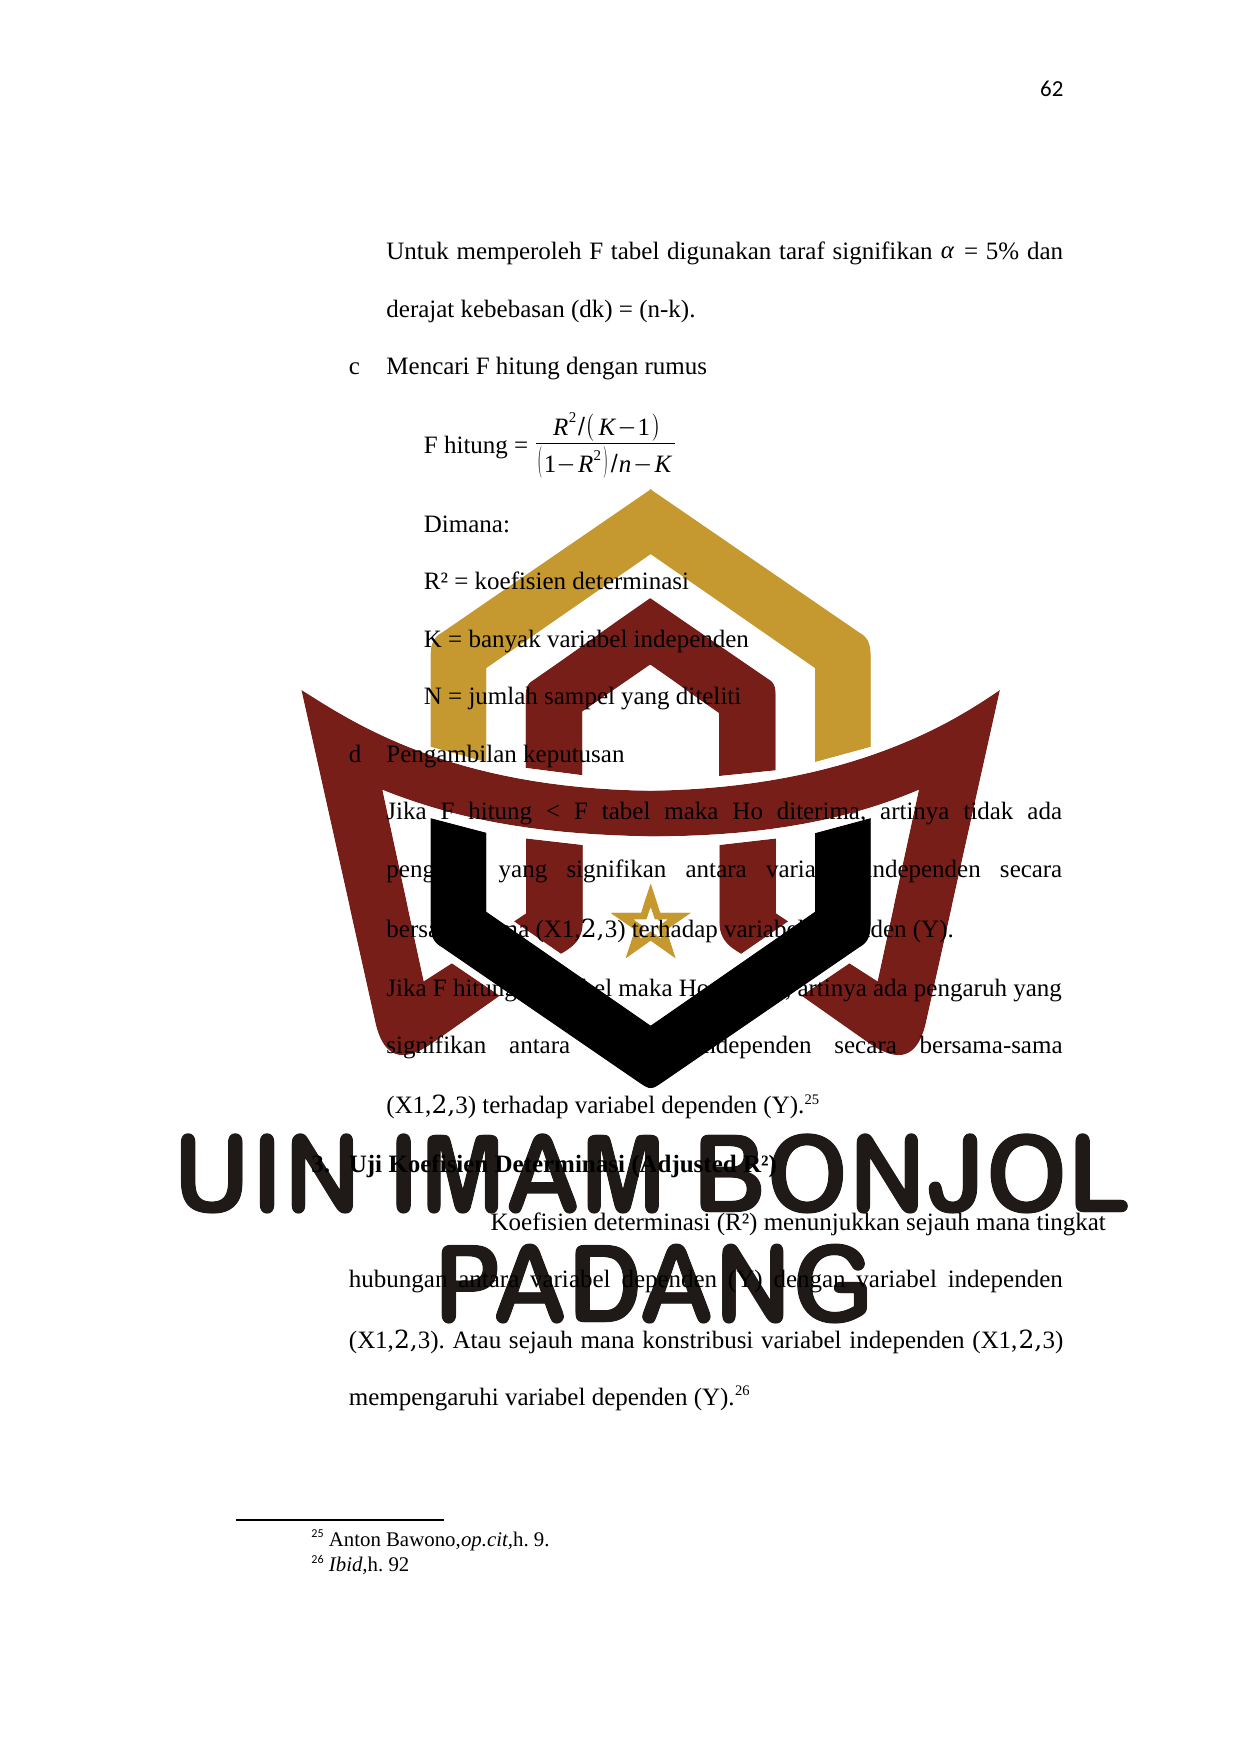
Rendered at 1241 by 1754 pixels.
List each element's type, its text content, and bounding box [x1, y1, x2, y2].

list Uji Koefisien Determinasi (Adjusted R²) [311, 1149, 1063, 1178]
list Jika F hitung > F tabel maka Ho ditolak, artinya ada pengaruh yang signifikan antara variabel independen secara bersama-sama (X1,2,3) terhadap variabel dependen (Y). [386, 973, 1063, 1119]
list Jika F hitung < F tabel maka Ho diterima, artinya tidak ada pengaruh yang signifikan antara variabel independen secara bersama-sama (X1,2,3) terhadap variabel dependen (Y). [386, 796, 1063, 943]
picture [172, 489, 1128, 1324]
list Dimana: [424, 509, 1063, 537]
list Koefisien determinasi (R²) menunjukkan sejauh mana tingkat hubungan antara variabel dependen (Y) dengan variabel independen (X1,2,3). Atau sejauh mana konstribusi variabel independen (X1,2,3) mempengaruhi variabel dependen (Y). [349, 1207, 1063, 1411]
list K = banyak variabel independen [424, 624, 1063, 652]
list F hitung = [424, 409, 1063, 480]
list Untuk memperoleh F tabel digunakan taraf signifikan = 5% dan derajat kebebasan (dk) = (n-k). [386, 236, 1063, 322]
list N = jumlah sampel yang diteliti [424, 681, 1063, 710]
list Mencari F hitung dengan rumus [349, 351, 1063, 380]
list Pengambilan keputusan [349, 739, 1063, 767]
list R² = koefisien determinasi [424, 566, 1063, 595]
